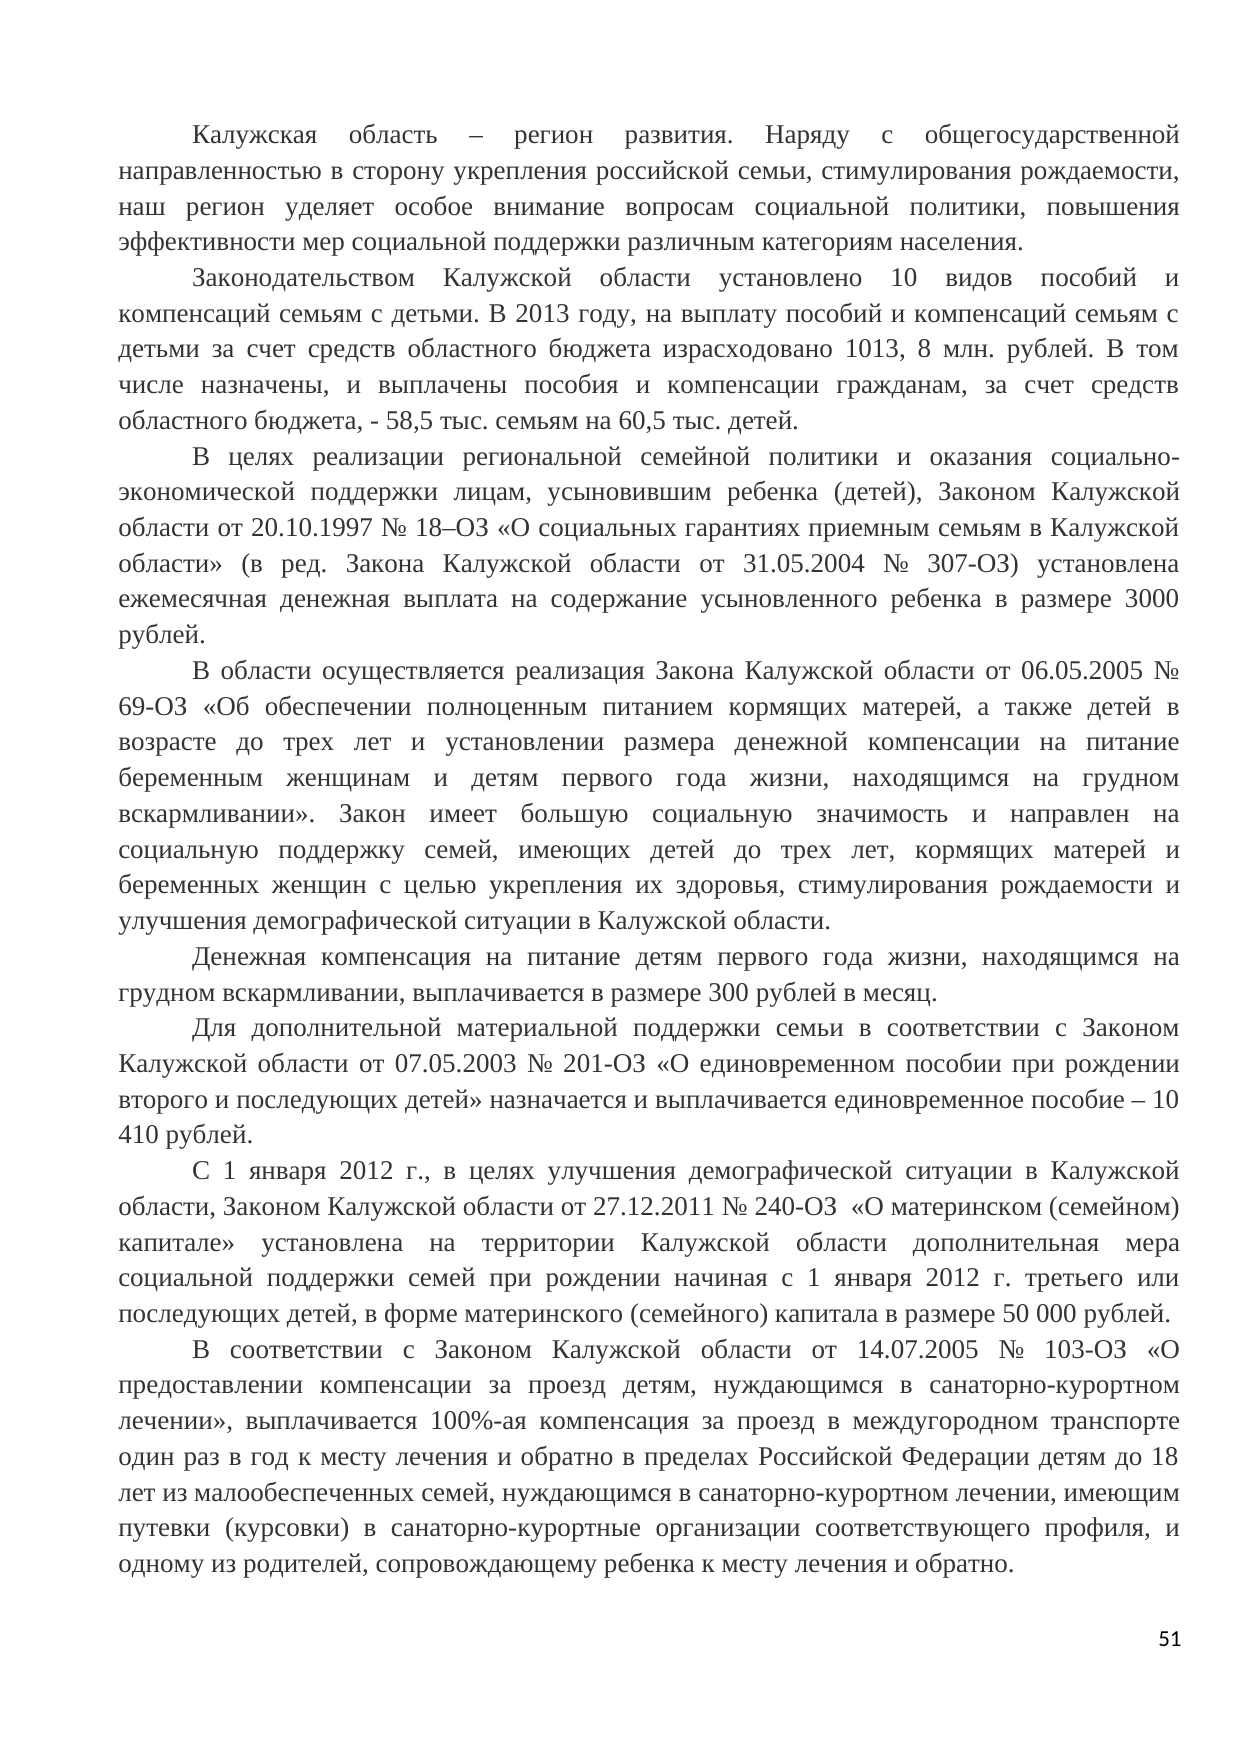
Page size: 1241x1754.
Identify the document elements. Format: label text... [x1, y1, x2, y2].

text Для дополнительной материальной поддержки семьи в соответствии с Законом Калужской области от 07.05.2003 № 201-ОЗ «О единовременном пособии при рождении второго и последующих детей» назначается и выплачивается единовременное пособие – 10 410 рублей. [118, 1011, 1181, 1150]
text Законодательством Калужской области установлено 10 видов пособий и компенсаций семьям с детьми. В 2013 году, на выплату пособий и компенсаций семьям с детьми за счет средств областного бюджета израсходовано 1013, 8 млн. рублей. В том числе назначены, и выплачены пособия и компенсации гражданам, за счет средств областного бюджета, - 58,5 тыс. семьям на 60,5 тыс. детей. [118, 261, 1181, 435]
text В соответствии с Законом Калужской области от 14.07.2005 № 103-ОЗ «О предоставлении компенсации за проезд детям, нуждающимся в санаторно-курортном лечении», выплачивается 100%-ая компенсация за проезд в междугородном транспорте один раз в год к месту лечения и обратно в пределах Российской Федерации детям до 18 лет из малообеспеченных семей, нуждающимся в санаторно-курортном лечении, имеющим путевки (курсовки) в санаторно-курортные организации соответствующего профиля, и одному из родителей, сопровождающему ребенка к месту лечения и обратно. [118, 1333, 1181, 1578]
text Калужская область – регион развития. Наряду с общегосударственной направленностью в сторону укрепления российской семьи, стимулирования рождаемости, наш регион уделяет особое внимание вопросам социальной политики, повышения эффективности мер социальной поддержки различным категориям населения. [118, 118, 1181, 256]
text В области осуществляется реализация Закона Калужской области от 06.05.2005 № 69-ОЗ «Об обеспечении полноценным питанием кормящих матерей, а также детей в возрасте до трех лет и установлении размера денежной компенсации на питание беременным женщинам и детям первого года жизни, находящимся на грудном вскармливании». Закон имеет большую социальную значимость и направлен на социальную поддержку семей, имеющих детей до трех лет, кормящих матерей и беременных женщин с целью укрепления их здоровья, стимулирования рождаемости и улучшения демографической ситуации в Калужской области. [118, 654, 1181, 935]
text С 1 января 2012 г., в целях улучшения демографической ситуации в Калужской области, Законом Калужской области от 27.12.2011 № 240-ОЗ «О материнском (семейном) капитале» установлена на территории Калужской области дополнительная мера социальной поддержки семей при рождении начиная с 1 января 2012 г. третьего или последующих детей, в форме материнского (семейного) капитала в размере 50 000 рублей. [118, 1154, 1181, 1328]
text Денежная компенсация на питание детям первого года жизни, находящимся на грудном вскармливании, выплачивается в размере 300 рублей в месяц. [118, 940, 1181, 1007]
text В целях реализации региональной семейной политики и оказания социально-экономической поддержки лицам, усыновившим ребенка (детей), Законом Калужской области от 20.10.1997 № 18–ОЗ «О социальных гарантиях приемным семьям в Калужской области» (в ред. Закона Калужской области от 31.05.2004 № 307-ОЗ) установлена ежемесячная денежная выплата на содержание усыновленного ребенка в размере 3000 рублей. [118, 440, 1181, 649]
